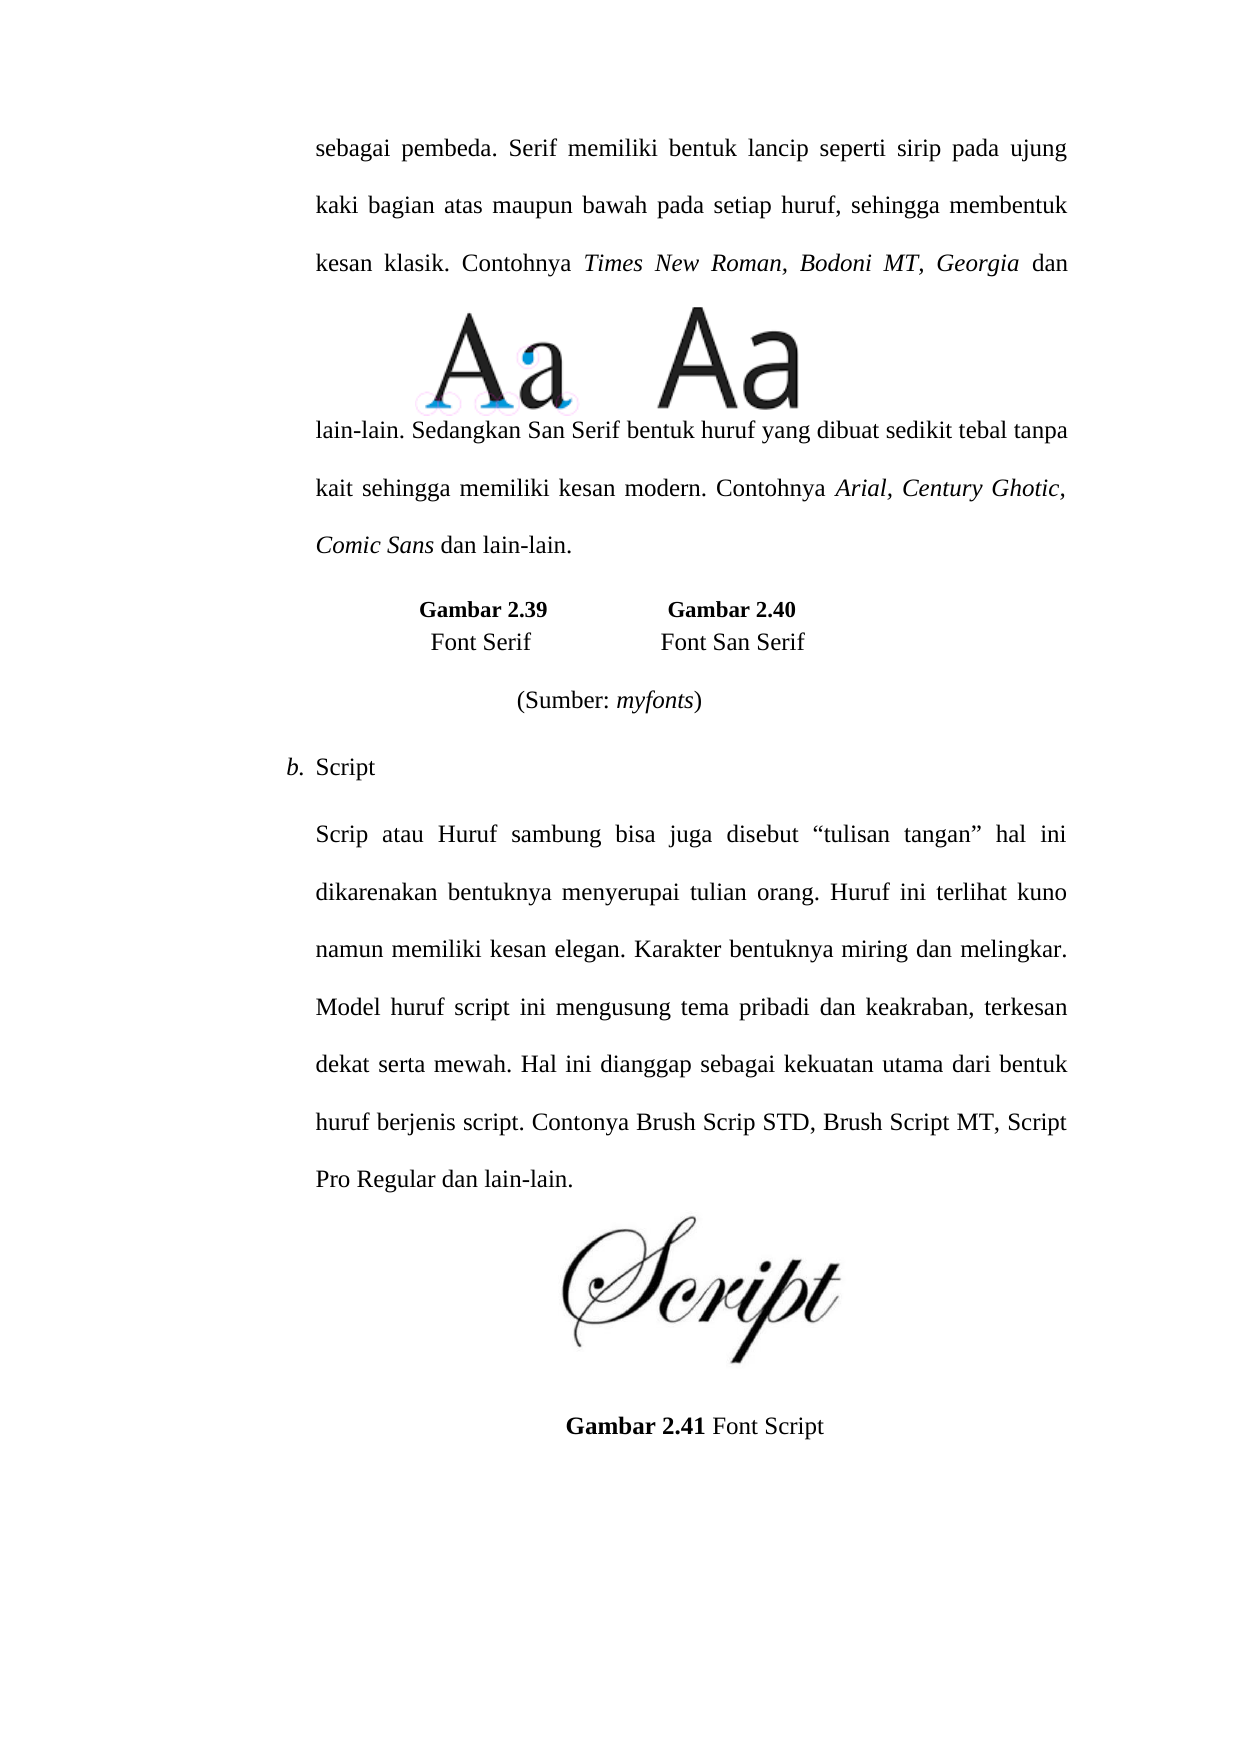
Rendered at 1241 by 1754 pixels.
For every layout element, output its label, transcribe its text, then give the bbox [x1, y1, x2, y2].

text Gambar 2.39 Gambar 2.40 [304, 607, 1221, 620]
list Scrip atau Huruf sambung bisa juga disebut “tulisan tangan” hal ini dikarenakan bentuknya menyerupai tulian orang. Huruf ini terlihat kuno namun memiliki kesan elegan. Karakter bentuknya miring dan melingkar. Model huruf script ini mengusung tema pribadi dan keakraban, terkesan dekat serta mewah. Hal ini dianggap sebagai kekuatan utama dari bentuk huruf berjenis script. Contonya Brush Scrip STD, Brush Script MT, Script Pro Regular dan lain-lain. [315, 819, 1068, 1193]
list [315, 133, 1068, 559]
text Font Serif Font San Serif [304, 638, 1221, 653]
picture [558, 1210, 847, 1369]
picture [415, 307, 799, 416]
list Script [286, 752, 1221, 781]
list (Sumber: myfonts) [227, 686, 1068, 714]
